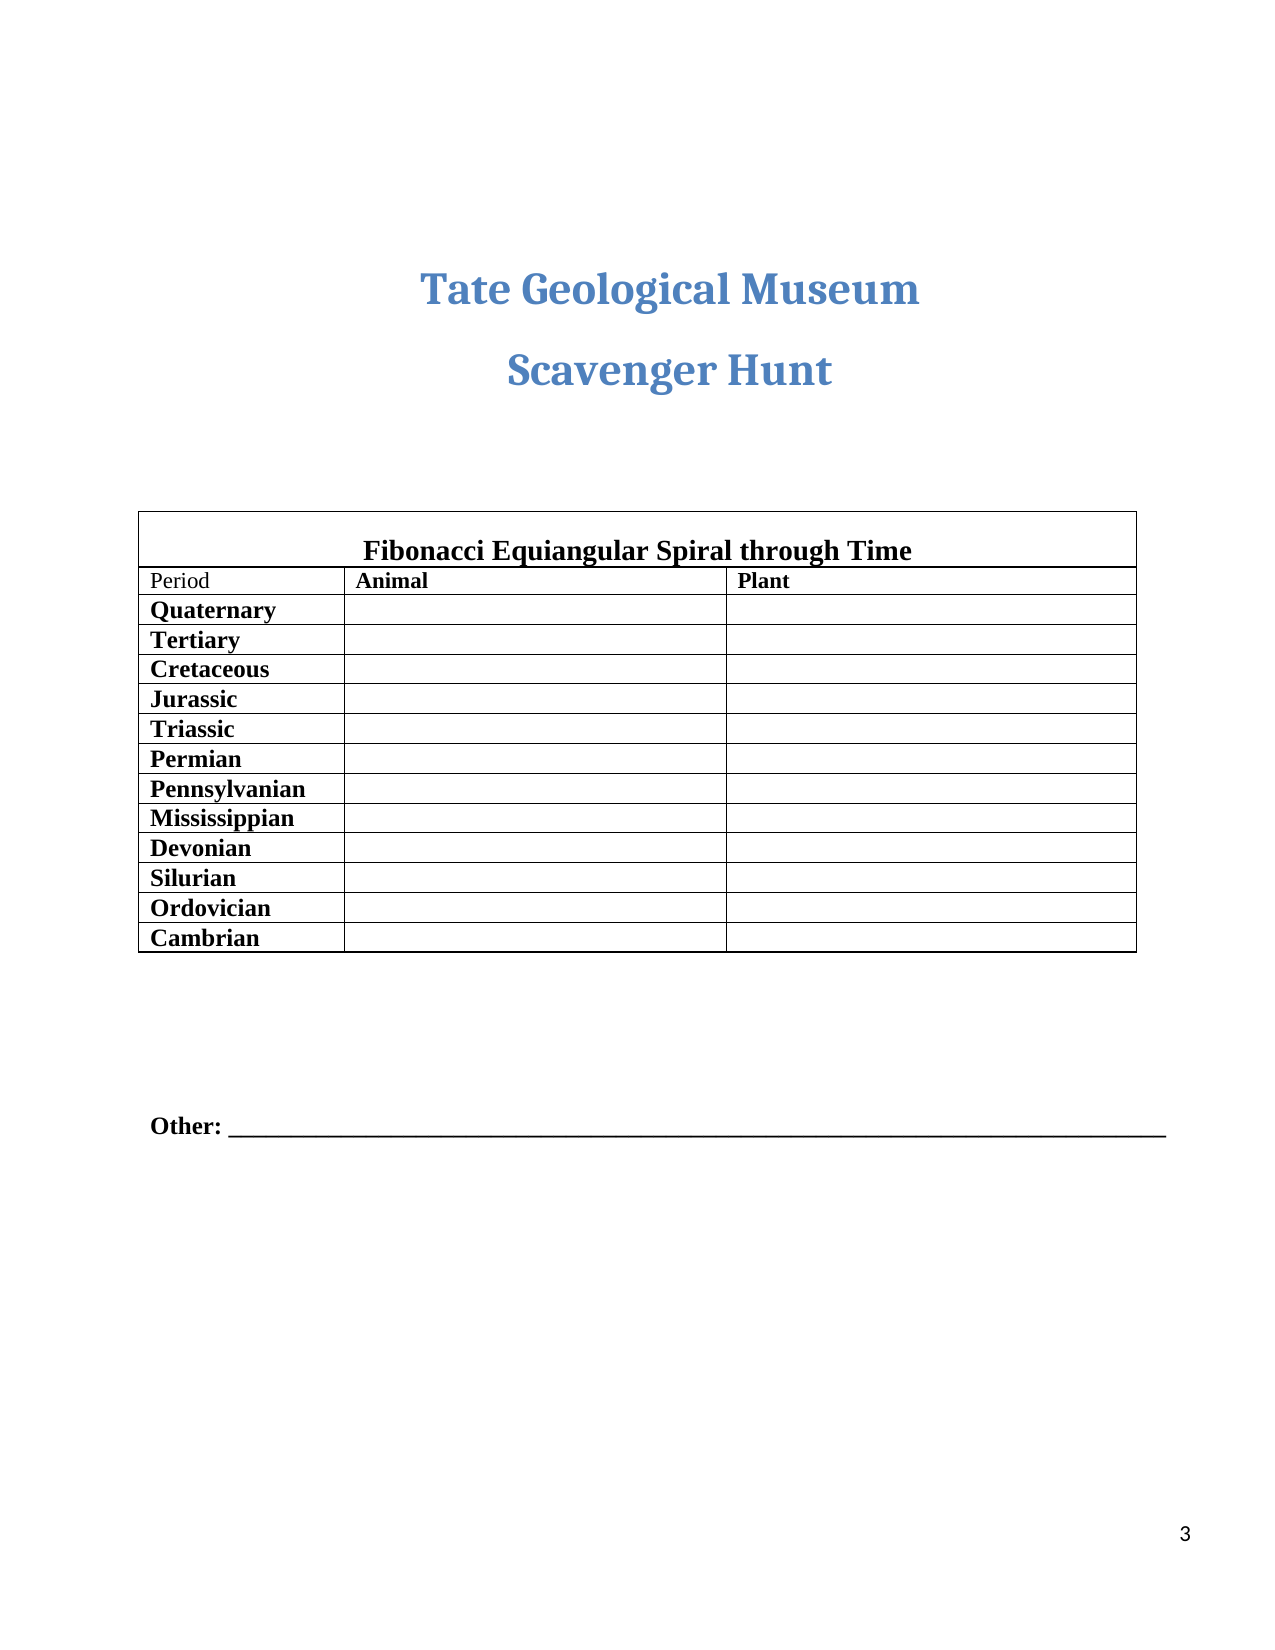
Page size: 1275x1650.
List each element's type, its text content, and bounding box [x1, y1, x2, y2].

table_cell Permian [139, 744, 344, 773]
table_cell [345, 774, 726, 802]
table_cell [727, 804, 1136, 832]
table_cell [727, 684, 1136, 713]
table_cell [727, 863, 1136, 892]
table_cell Devonian [139, 833, 344, 862]
table_cell [727, 774, 1136, 802]
table_cell [727, 923, 1136, 951]
table_cell [345, 804, 726, 832]
table_cell Animal [345, 568, 726, 594]
table_cell Jurassic [139, 684, 344, 713]
table_cell [727, 744, 1136, 773]
table_cell Quaternary [139, 595, 344, 624]
table_cell [727, 893, 1136, 922]
table_cell [345, 923, 726, 951]
table_cell [345, 744, 726, 773]
table_cell [345, 595, 726, 624]
table_cell [345, 714, 726, 743]
table_cell [345, 655, 726, 683]
table_cell Silurian [139, 863, 344, 892]
table_cell Ordovician [139, 893, 344, 922]
table_cell Cretaceous [139, 655, 344, 683]
table_cell [345, 863, 726, 892]
subtitle Tate Geological Museum [150, 263, 1191, 316]
table_cell Tertiary [139, 625, 344, 653]
table_cell [345, 893, 726, 922]
table_cell Triassic [139, 714, 344, 743]
table_cell Period [139, 568, 344, 594]
text Other: ___________________________________________________________________________ [150, 1111, 1191, 1140]
table_cell [727, 625, 1136, 653]
table_cell [727, 833, 1136, 862]
table_cell Pennsylvanian [139, 774, 344, 802]
table_cell [345, 833, 726, 862]
table_cell [727, 714, 1136, 743]
table_cell Cambrian [139, 923, 344, 951]
table_cell Plant [727, 568, 1136, 594]
table_cell [345, 625, 726, 653]
subtitle Scavenger Hunt [150, 344, 1191, 397]
table_cell [727, 595, 1136, 624]
table_cell Mississippian [139, 804, 344, 832]
table_cell [345, 684, 726, 713]
table_header Fibonacci Equiangular Spiral through Time [139, 512, 1136, 566]
table_cell [727, 655, 1136, 683]
